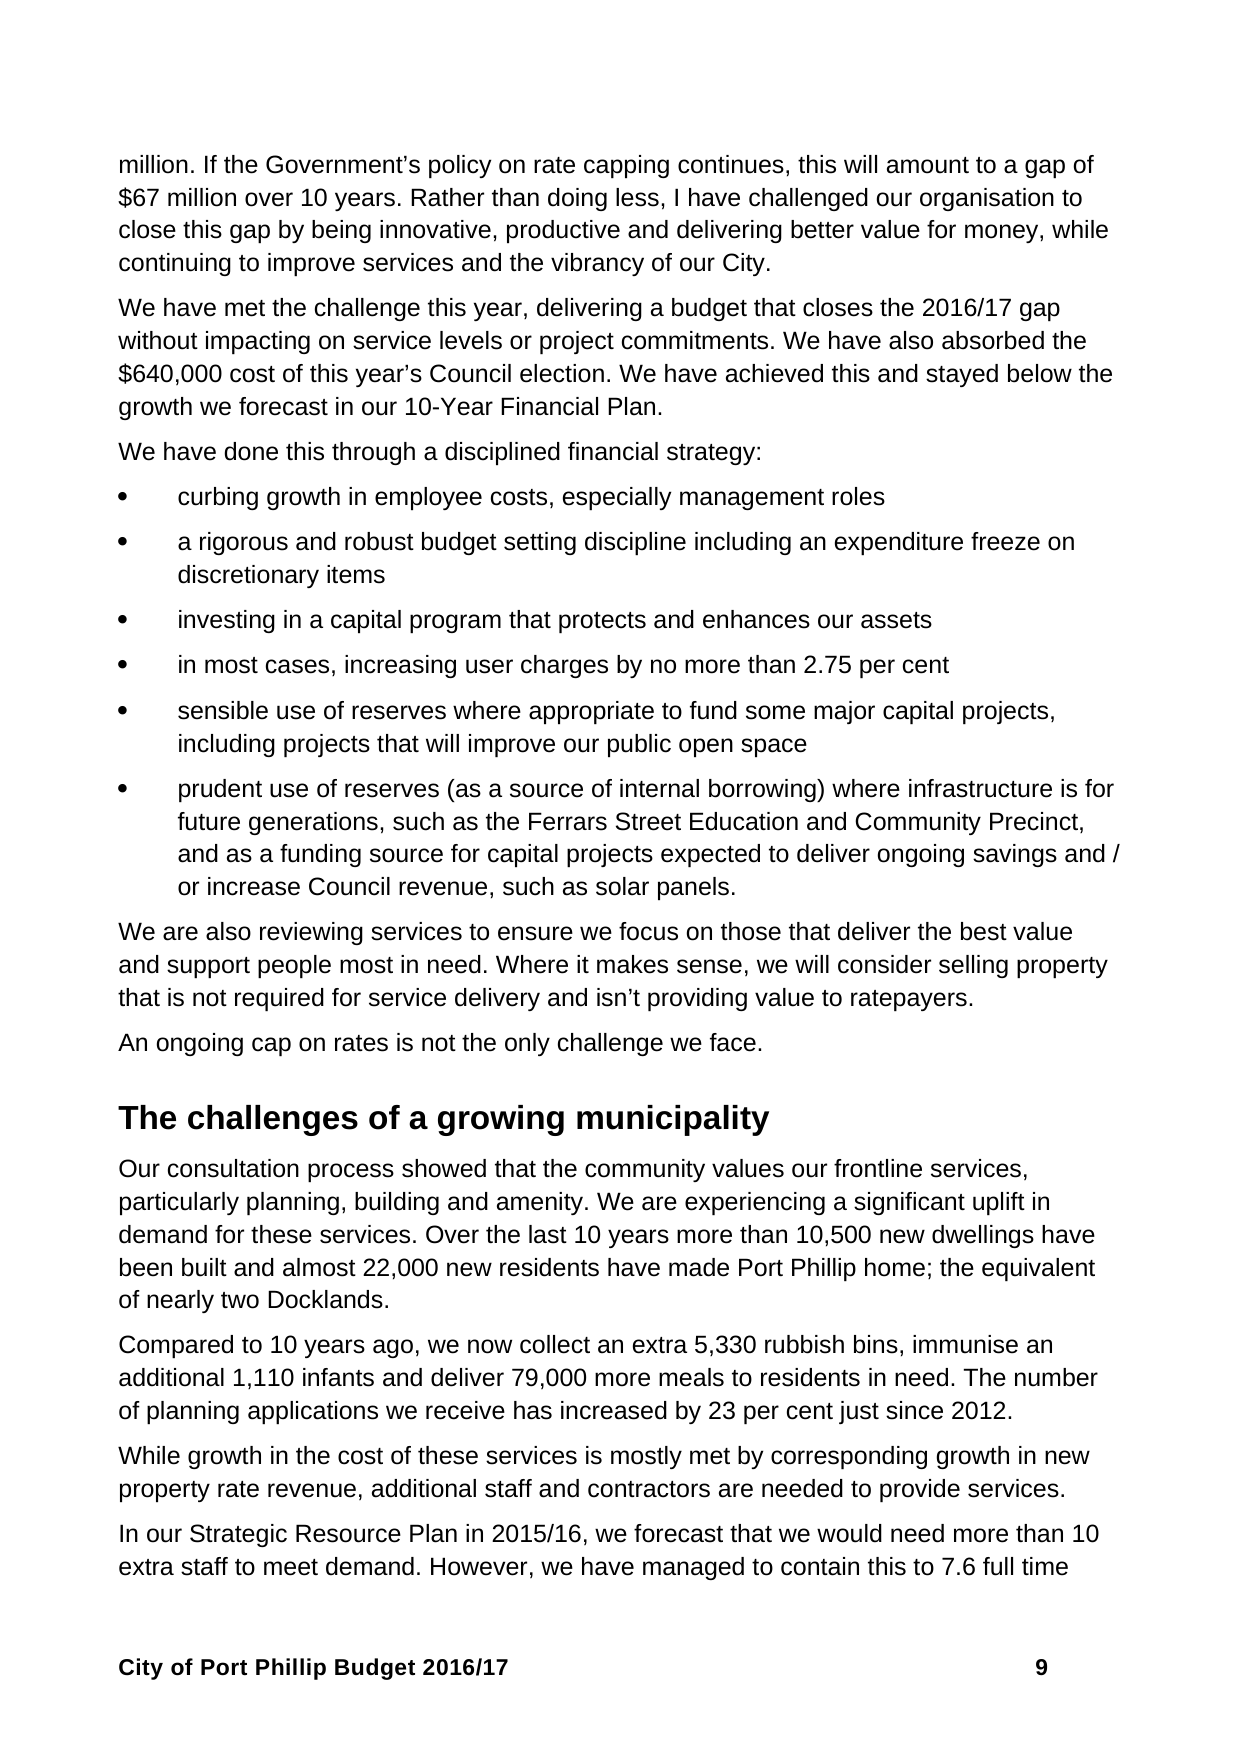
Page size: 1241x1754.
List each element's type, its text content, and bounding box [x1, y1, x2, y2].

text Our consultation process showed that the community values our frontline services, particularly planning, building and amenity. We are experiencing a significant uplift in demand for these services. Over the last 10 years more than 10,500 new dwellings have been built and almost 22,000 new residents have made Port Phillip home; the equivalent of nearly two Docklands. [118, 1154, 1122, 1314]
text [118, 150, 1122, 277]
text We have done this through a disciplined financial strategy: [118, 437, 1122, 465]
text We have met the challenge this year, delivering a budget that closes the 2016/17 gap without impacting on service levels or project commitments. We have also absorbed the $640,000 cost of this year’s Council election. We have achieved this and stayed below the growth we forecast in our 10-Year Financial Plan. [118, 293, 1122, 420]
text Compared to 10 years ago, we now collect an extra 5,330 rubbish bins, immunise an additional 1,110 infants and deliver 79,000 more meals to residents in need. The number of planning applications we receive has increased by 23 per cent just since 2012. [118, 1330, 1122, 1424]
text a rigorous and robust budget setting discipline including an expenditure freeze on discretionary items [118, 527, 1122, 589]
text sensible use of reserves where appropriate to fund some major capital projects, including projects that will improve our public open space [118, 696, 1122, 757]
text prudent use of reserves (as a source of internal borrowing) where infrastructure is for future generations, such as the Ferrars Street Education and Community Precinct, and as a funding source for capital projects expected to deliver ongoing savings and / or increase Council revenue, such as solar panels. [118, 774, 1122, 901]
text in most cases, increasing user charges by no more than 2.75 per cent [118, 651, 1122, 679]
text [118, 1519, 1122, 1580]
text While growth in the cost of these services is mostly met by corresponding growth in new property rate revenue, additional staff and contractors are needed to provide services. [118, 1441, 1122, 1502]
subtitle The challenges of a growing municipality [118, 1098, 1122, 1137]
text We are also reviewing services to ensure we focus on those that deliver the best value and support people most in need. Where it makes sense, we will consider selling property that is not required for service delivery and isn’t providing value to ratepayers. [118, 917, 1122, 1011]
text investing in a capital program that protects and enhances our assets [118, 605, 1122, 634]
text curbing growth in employee costs, especially management roles [118, 482, 1122, 511]
text An ongoing cap on rates is not the only challenge we face. [118, 1028, 1122, 1057]
